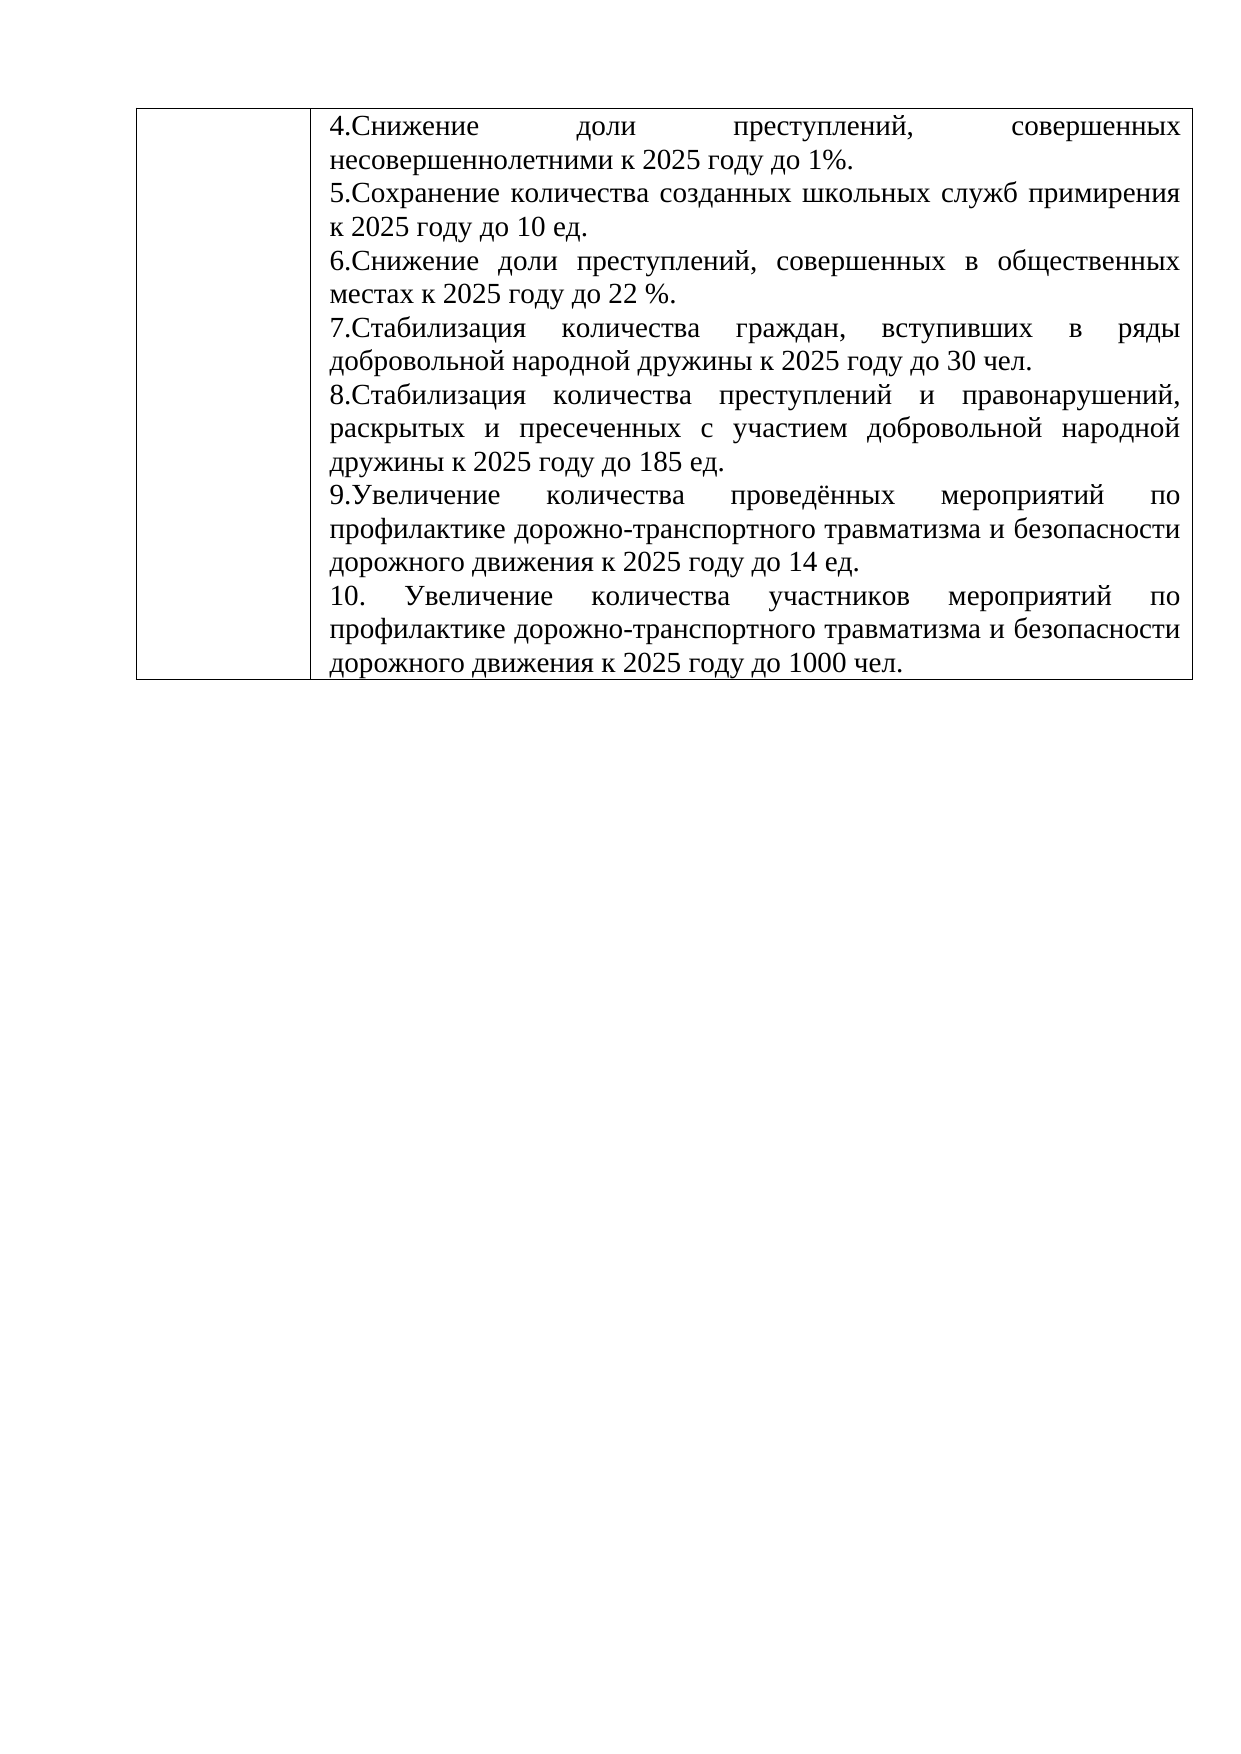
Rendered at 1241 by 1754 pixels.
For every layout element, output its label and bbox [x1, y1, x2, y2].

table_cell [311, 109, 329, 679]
table_cell [137, 109, 310, 679]
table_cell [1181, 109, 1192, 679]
